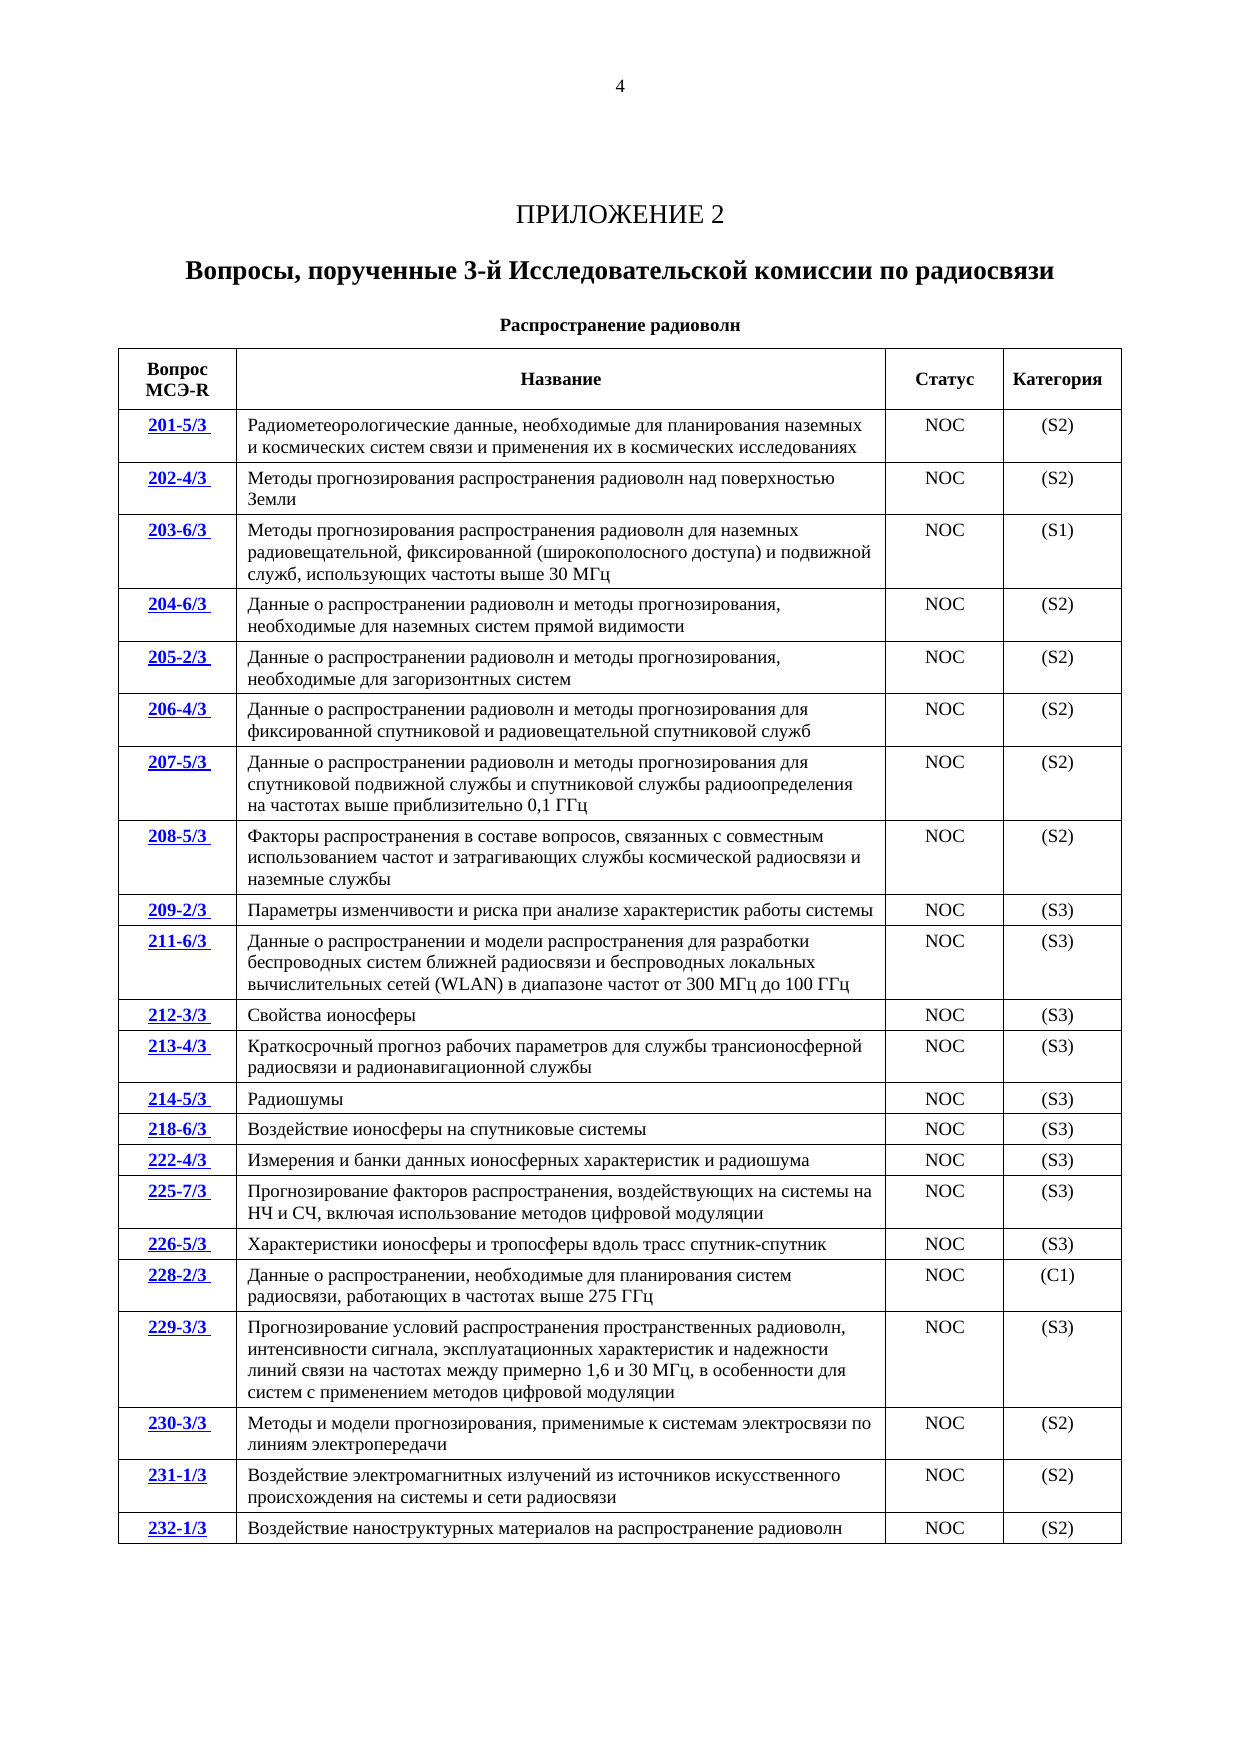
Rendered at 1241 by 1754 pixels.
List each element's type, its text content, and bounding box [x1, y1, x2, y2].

table_cell (S2) [1004, 463, 1121, 514]
table_cell 218-6/3 [119, 1114, 236, 1144]
table_cell 211-6/3 [119, 926, 236, 999]
table_header Название [237, 349, 885, 409]
table_cell NOC [886, 410, 1003, 462]
table_cell 228-2/3 [119, 1260, 236, 1311]
table_cell 213-4/3 [119, 1031, 236, 1082]
table_cell (S3) [1004, 1031, 1121, 1082]
table_cell (S2) [1004, 642, 1121, 693]
table_cell (S3) [1004, 1176, 1121, 1227]
title Вопросы, порученные 3-й Исследовательской комиссии по радиосвязи [118, 254, 1122, 285]
table_cell NOC [886, 1176, 1003, 1227]
table_cell Воздействие ионосферы на спутниковые системы [237, 1114, 885, 1144]
table_cell Данные о распространении, необходимые для планирования систем радиосвязи, работающих в частотах выше 275 ГГц [237, 1260, 885, 1311]
table_cell Свойства ионосферы [237, 1000, 885, 1030]
table_cell NOC [886, 463, 1003, 514]
table_cell 226-5/3 [119, 1229, 236, 1258]
table_cell Характеристики ионосферы и тропосферы вдоль трасс спутник-спутник [237, 1229, 885, 1258]
table_cell (S3) [1004, 1312, 1121, 1407]
table_cell NOC [886, 642, 1003, 693]
title Распространение радиоволн [118, 314, 1122, 336]
table_cell (S3) [1004, 1114, 1121, 1144]
table_cell 206-4/3 [119, 694, 236, 746]
table_header Статус [886, 349, 1003, 409]
table_cell Методы и модели прогнозирования, применимые к системам электросвязи по линиям электропередачи [237, 1408, 885, 1459]
table_cell Данные о распространении радиоволн и методы прогнозирования для фиксированной спутниковой и радиовещательной спутниковой служб [237, 694, 885, 746]
table_cell (S3) [1004, 1000, 1121, 1030]
table_cell 209-2/3 [119, 895, 236, 925]
table_cell (S1) [1004, 515, 1121, 588]
table_cell NOC [886, 747, 1003, 820]
table_cell Радиошумы [237, 1083, 885, 1113]
table_cell NOC [886, 926, 1003, 999]
table_cell Параметры изменчивости и риска при анализе характеристик работы системы [237, 895, 885, 925]
table_cell (S2) [1004, 410, 1121, 462]
table_cell (C1) [1004, 1260, 1121, 1311]
table_cell (S2) [1004, 821, 1121, 894]
text приложение 2 [118, 198, 1122, 229]
table_cell Данные о распространении радиоволн и методы прогнозирования для спутниковой подвижной службы и спутниковой службы радиоопределения на частотах выше приблизительно 0,1 ГГц [237, 747, 885, 820]
table_cell 222-4/3 [119, 1145, 236, 1175]
table_header Категория [1004, 349, 1121, 409]
table_cell Прогнозирование условий распространения пространственных радиоволн, интенсивности сигнала, эксплуатационных характеристик и надежности линий связи на частотах между примерно 1,6 и 30 МГц, в особенности для систем с применением методов цифровой модуляции [237, 1312, 885, 1407]
table_cell 212-3/3 [119, 1000, 236, 1030]
table_cell NOC [886, 1114, 1003, 1144]
table_cell (S2) [1004, 589, 1121, 641]
table_cell (S3) [1004, 1083, 1121, 1113]
table_cell Данные о распространении радиоволн и методы прогнозирования, необходимые для загоризонтных систем [237, 642, 885, 693]
table_cell Методы прогнозирования распространения радиоволн над поверхностью Земли [237, 463, 885, 514]
table_cell 225-7/3 [119, 1176, 236, 1227]
table_cell Факторы распространения в составе вопросов, связанных с совместным использованием частот и затрагивающих службы космической радиосвязи и наземные службы [237, 821, 885, 894]
table_cell NOC [886, 1260, 1003, 1311]
table_cell Данные о распространении радиоволн и методы прогнозирования, необходимые для наземных систем прямой видимости [237, 589, 885, 641]
table_cell Воздействие наноструктурных материалов на распространение радиоволн [237, 1513, 885, 1542]
table_cell 232-1/3 [119, 1513, 236, 1542]
table_cell NOC [886, 1408, 1003, 1459]
table_cell (S3) [1004, 926, 1121, 999]
table_cell NOC [886, 821, 1003, 894]
table_cell 208-5/3 [119, 821, 236, 894]
table_cell 203-6/3 [119, 515, 236, 588]
table_cell NOC [886, 694, 1003, 746]
table_cell (S2) [1004, 1513, 1121, 1542]
table_cell Краткосрочный прогноз рабочих параметров для службы трансионосферной радиосвязи и радионавигационной службы [237, 1031, 885, 1082]
table_cell Радиометеорологические данные, необходимые для планирования наземных и космических систем связи и применения их в космических исследованиях [237, 410, 885, 462]
table_cell NOC [886, 1083, 1003, 1113]
table_cell (S3) [1004, 895, 1121, 925]
table_cell Воздействие электромагнитных излучений из источников искусственного происхождения на системы и сети радиосвязи [237, 1460, 885, 1512]
table_cell 207-5/3 [119, 747, 236, 820]
table_header Вопрос МСЭ-R [119, 349, 236, 409]
table_cell (S3) [1004, 1229, 1121, 1258]
table_cell NOC [886, 515, 1003, 588]
table_cell 214-5/3 [119, 1083, 236, 1113]
table_cell NOC [886, 1031, 1003, 1082]
table_cell NOC [886, 1460, 1003, 1512]
table_cell NOC [886, 1312, 1003, 1407]
table_cell 205-2/3 [119, 642, 236, 693]
table_cell 231-1/3 [119, 1460, 236, 1512]
table_cell 201-5/3 [119, 410, 236, 462]
table_cell (S2) [1004, 694, 1121, 746]
table_cell NOC [886, 895, 1003, 925]
table_cell NOC [886, 1513, 1003, 1542]
table_cell (S3) [1004, 1145, 1121, 1175]
table_cell Методы прогнозирования распространения радиоволн для наземных радиовещательной, фиксированной (широкополосного доступа) и подвижной служб, использующих частоты выше 30 МГц [237, 515, 885, 588]
table_cell 229-3/3 [119, 1312, 236, 1407]
table_cell (S2) [1004, 747, 1121, 820]
table_cell NOC [886, 1000, 1003, 1030]
table_cell 230-3/3 [119, 1408, 236, 1459]
table_cell (S2) [1004, 1408, 1121, 1459]
table_cell NOC [886, 1229, 1003, 1258]
table_cell Данные о распространении и модели распространения для разработки беспроводных систем ближней радиосвязи и беспроводных локальных вычислительных сетей (WLAN) в диапазоне частот от 300 МГц до 100 ГГц [237, 926, 885, 999]
table_cell NOC [886, 589, 1003, 641]
table_cell (S2) [1004, 1460, 1121, 1512]
table_cell NOC [886, 1145, 1003, 1175]
table_cell Измерения и банки данных ионосферных характеристик и радиошума [237, 1145, 885, 1175]
table_cell Прогнозирование факторов распространения, воздействующих на системы на НЧ и СЧ, включая использование методов цифровой модуляции [237, 1176, 885, 1227]
table_cell 202-4/3 [119, 463, 236, 514]
table_cell 204-6/3 [119, 589, 236, 641]
